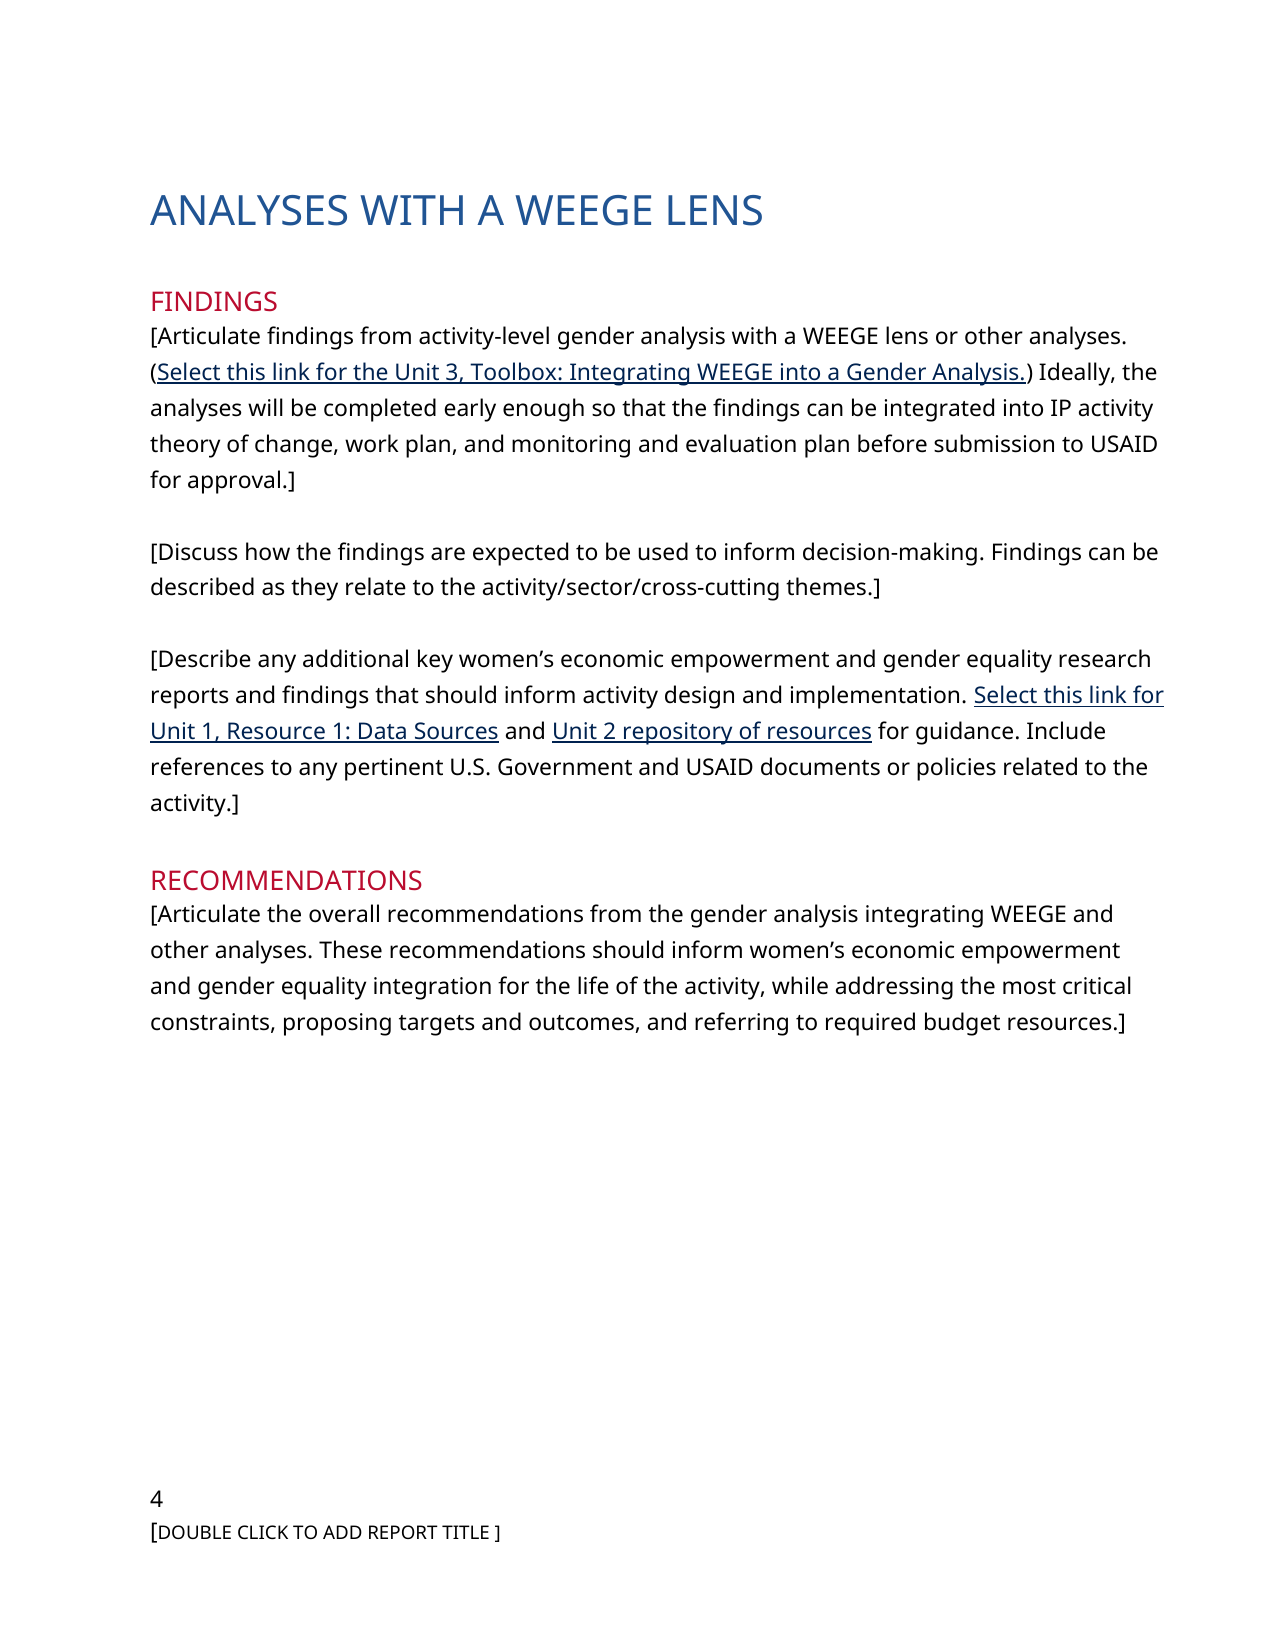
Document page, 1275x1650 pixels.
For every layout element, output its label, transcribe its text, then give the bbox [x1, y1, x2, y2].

text [Discuss how the findings are expected to be used to inform decision-making. Findings can be described as they relate to the activity/sector/cross-cutting themes.] [150, 535, 1164, 603]
subtitle RECOMMENDATIONS [150, 861, 1164, 898]
text [Describe any additional key women’s economic empowerment and gender equality research reports and findings that should inform activity design and implementation. Select this link for Unit 1, Resource 1: Data Sources and Unit 2 repository of resources for guidance. Include references to any pertinent U.S. Government and USAID documents or policies related to the activity.] [150, 643, 1164, 818]
text [Articulate the overall recommendations from the gender analysis integrating WEEGE and other analyses. These recommendations should inform women’s economic empowerment and gender equality integration for the life of the activity, while addressing the most critical constraints, proposing targets and outcomes, and referring to required budget resources.] [150, 898, 1164, 1037]
subtitle ANALYSES WITH A WEEGE LENS [150, 181, 1164, 238]
text [Articulate findings from activity-level gender analysis with a WEEGE lens or other analyses. (Select this link for the Unit 3, Toolbox: Integrating WEEGE into a Gender Analysis.) Ideally, the analyses will be completed early enough so that the findings can be integrated into IP activity theory of change, work plan, and monitoring and evaluation plan before submission to USAID for approval.] [150, 320, 1164, 495]
subtitle FINDINGS [150, 283, 1164, 320]
